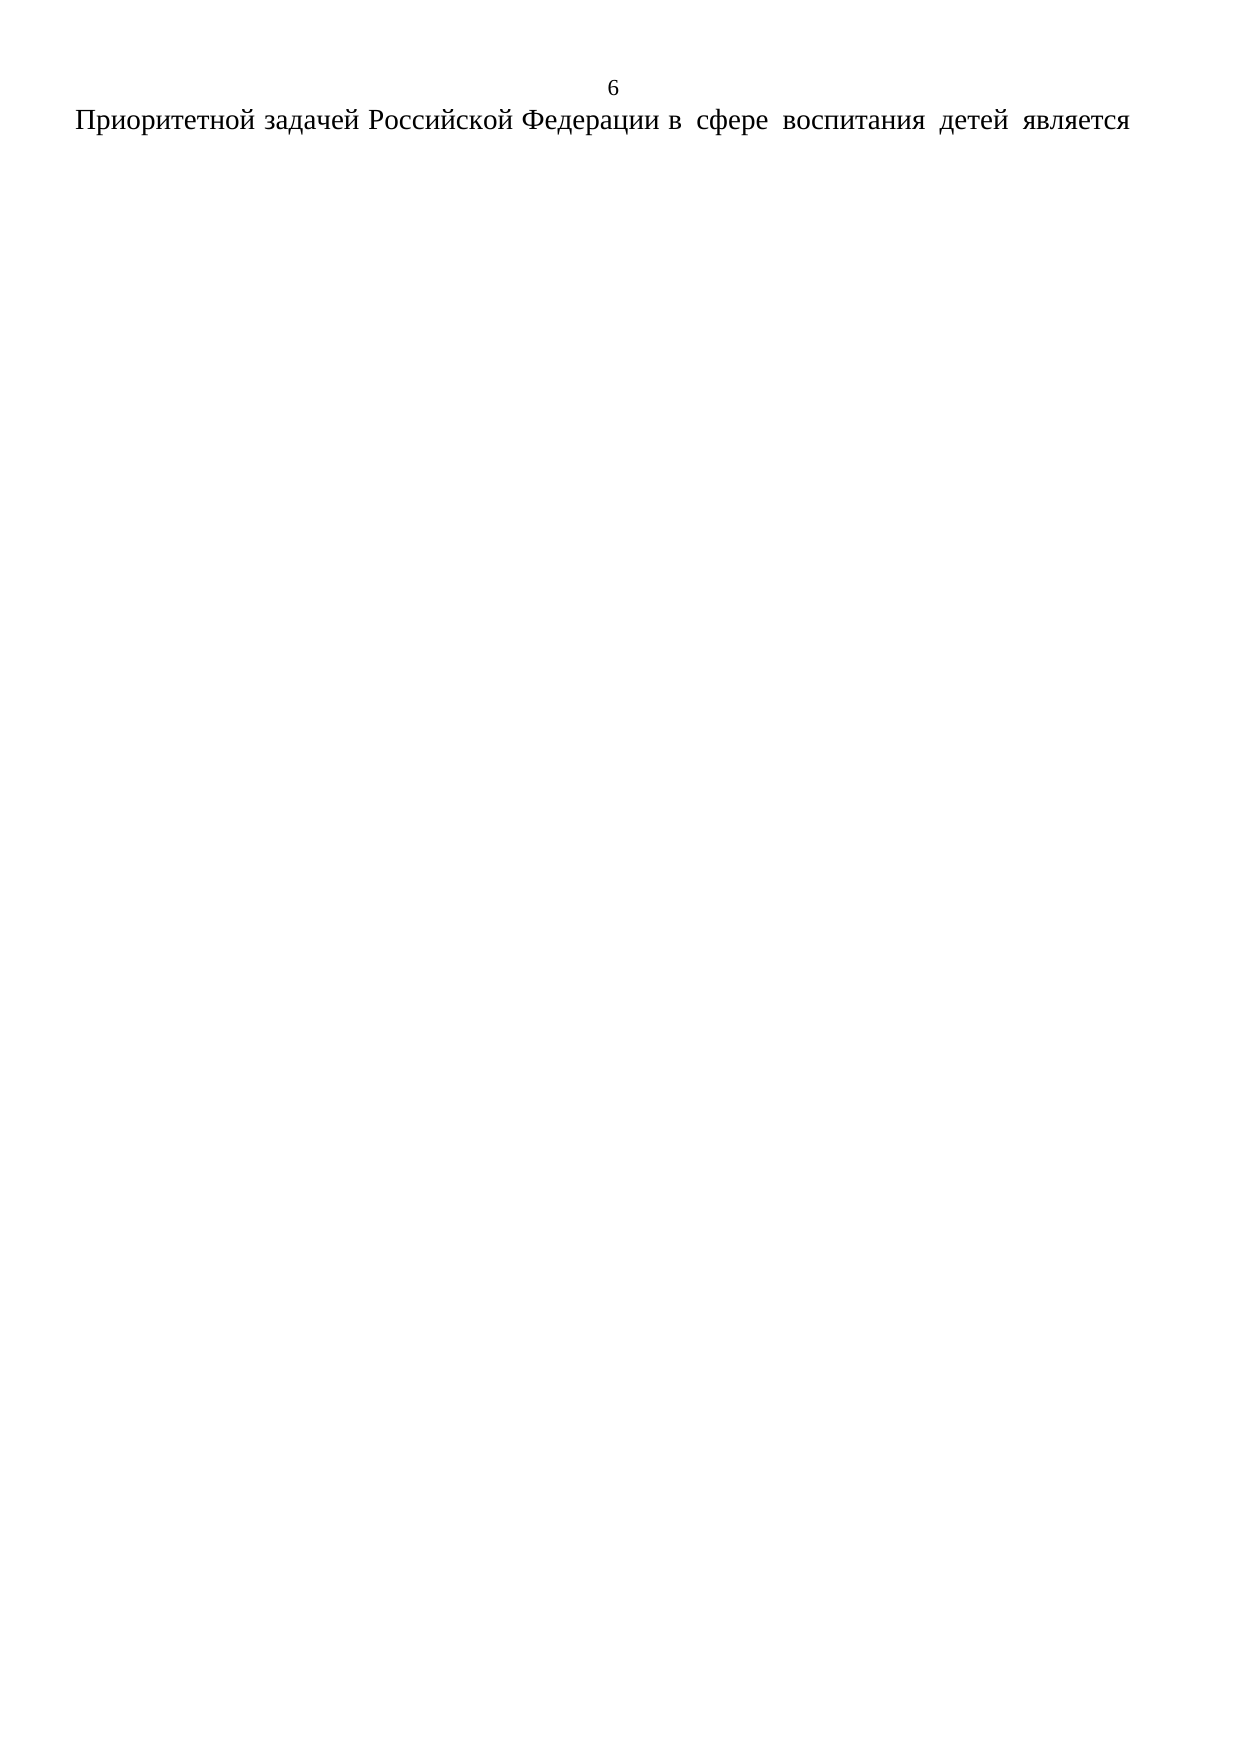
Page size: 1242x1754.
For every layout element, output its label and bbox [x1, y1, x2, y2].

text [75, 102, 1165, 136]
